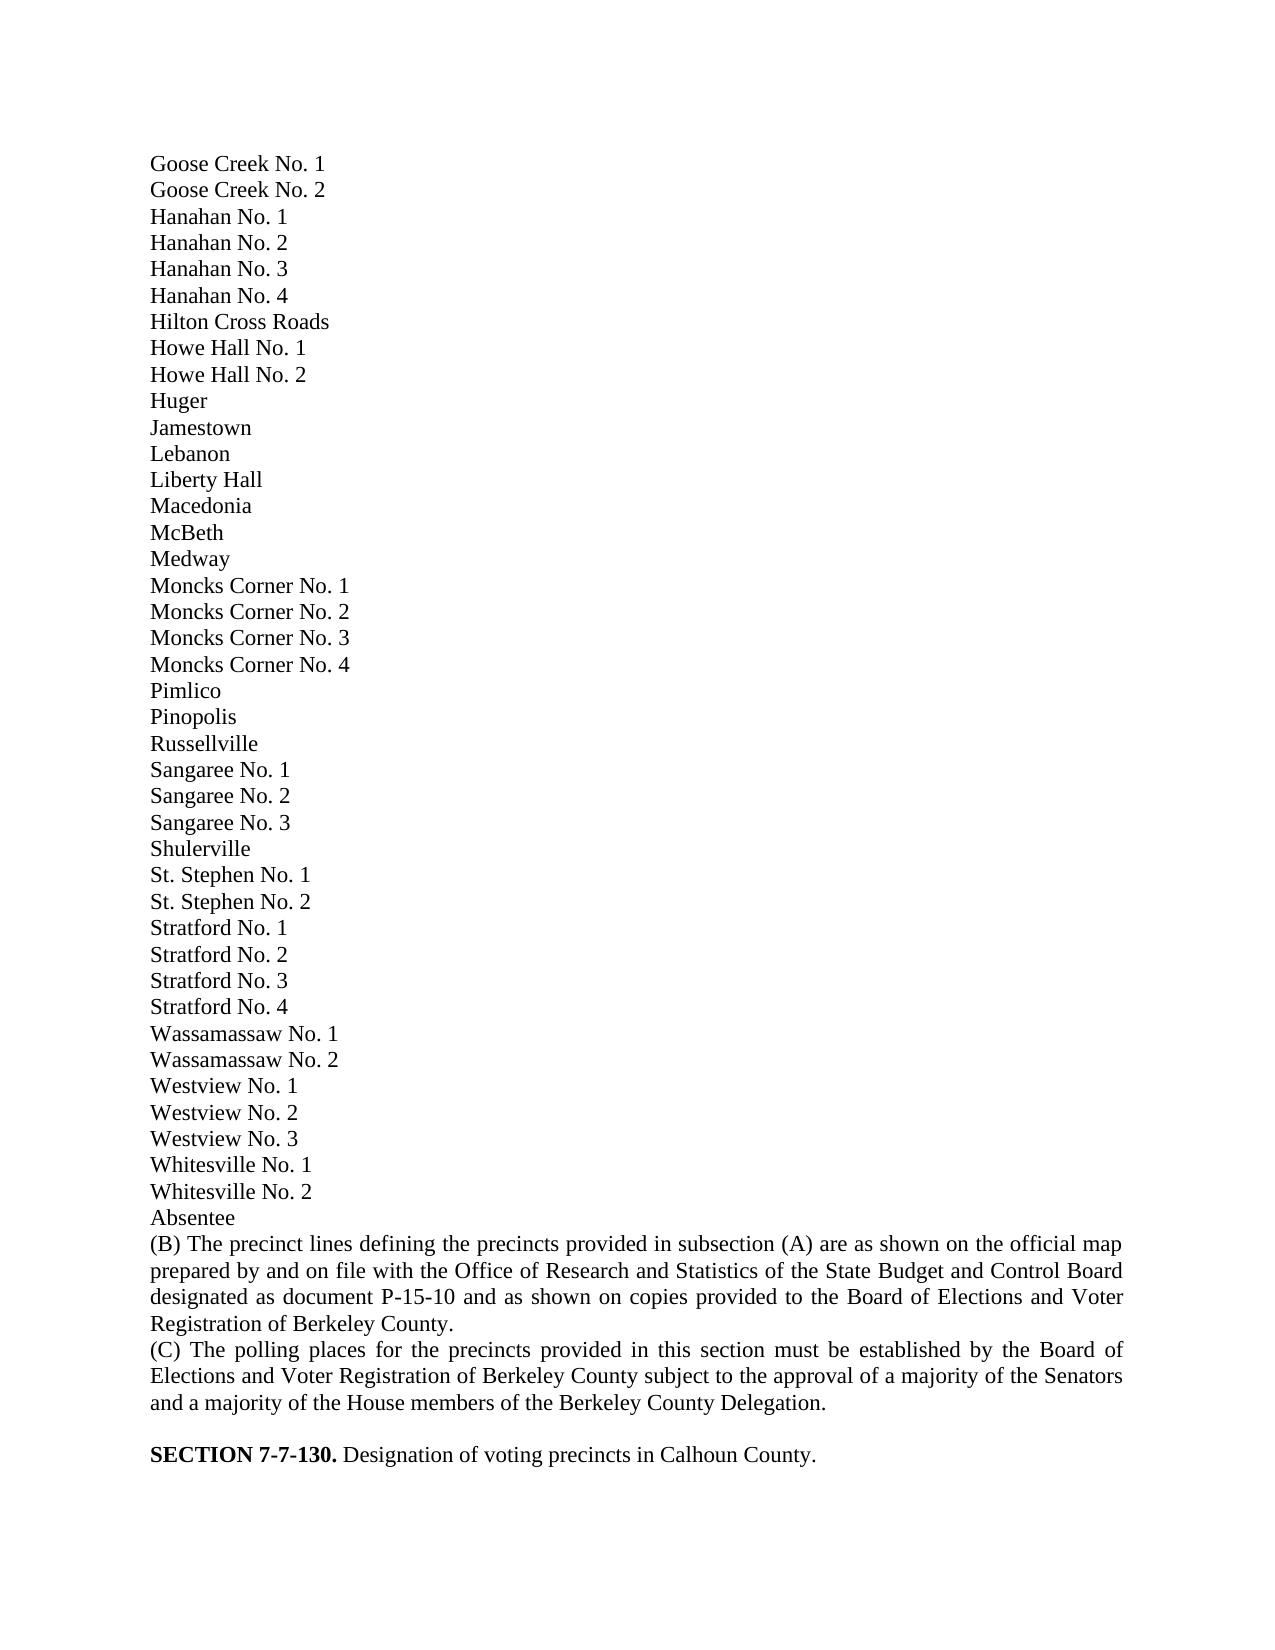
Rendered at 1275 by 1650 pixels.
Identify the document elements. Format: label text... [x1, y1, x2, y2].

text Absentee [150, 1204, 1125, 1231]
text Medway [150, 545, 1125, 572]
text Stratford No. 1 [150, 914, 1125, 941]
text Moncks Corner No. 3 [150, 624, 1125, 651]
text Wassamassaw No. 1 [150, 1020, 1125, 1046]
text Hilton Cross Roads [150, 308, 1125, 334]
text Whitesville No. 1 [150, 1151, 1125, 1178]
text Westview No. 1 [150, 1072, 1125, 1099]
text (C) The polling places for the precincts provided in this section must be established by the Board of Elections and Voter Registration of Berkeley County subject to the approval of a majority of the Senators and a majority of the House members of the Berkeley County Delegation. [150, 1336, 1125, 1415]
text St. Stephen No. 1 [150, 862, 1125, 888]
text Moncks Corner No. 1 [150, 572, 1125, 598]
text (B) The precinct lines defining the precincts provided in subsection (A) are as shown on the official map prepared by and on file with the Office of Research and Statistics of the State Budget and Control Board designated as document P-15-10 and as shown on copies provided to the Board of Elections and Voter Registration of Berkeley County. [150, 1231, 1125, 1336]
text St. Stephen No. 2 [150, 888, 1125, 914]
text Goose Creek No. 2 [150, 176, 1125, 203]
text McBeth [150, 519, 1125, 545]
text Whitesville No. 2 [150, 1178, 1125, 1204]
text Jamestown [150, 413, 1125, 440]
text Stratford No. 4 [150, 993, 1125, 1020]
text Sangaree No. 3 [150, 809, 1125, 835]
text Stratford No. 3 [150, 967, 1125, 993]
text SECTION 7-7-130. Designation of voting precincts in Calhoun County. [150, 1441, 1125, 1468]
text Hanahan No. 2 [150, 229, 1125, 255]
text Macedonia [150, 493, 1125, 519]
text Wassamassaw No. 2 [150, 1046, 1125, 1072]
text Westview No. 3 [150, 1125, 1125, 1151]
text Russellville [150, 730, 1125, 756]
text Shulerville [150, 835, 1125, 862]
text Hanahan No. 3 [150, 255, 1125, 282]
text Moncks Corner No. 4 [150, 651, 1125, 677]
text Hanahan No. 4 [150, 282, 1125, 308]
text Westview No. 2 [150, 1099, 1125, 1125]
text Howe Hall No. 2 [150, 361, 1125, 387]
text Hanahan No. 1 [150, 203, 1125, 229]
text Pinopolis [150, 703, 1125, 730]
text Moncks Corner No. 2 [150, 598, 1125, 624]
text Liberty Hall [150, 466, 1125, 493]
text Huger [150, 387, 1125, 413]
text Goose Creek No. 1 [150, 150, 1125, 176]
text Sangaree No. 2 [150, 782, 1125, 809]
text Sangaree No. 1 [150, 756, 1125, 782]
text Stratford No. 2 [150, 941, 1125, 967]
text Lebanon [150, 440, 1125, 466]
text Pimlico [150, 677, 1125, 703]
text Howe Hall No. 1 [150, 334, 1125, 361]
